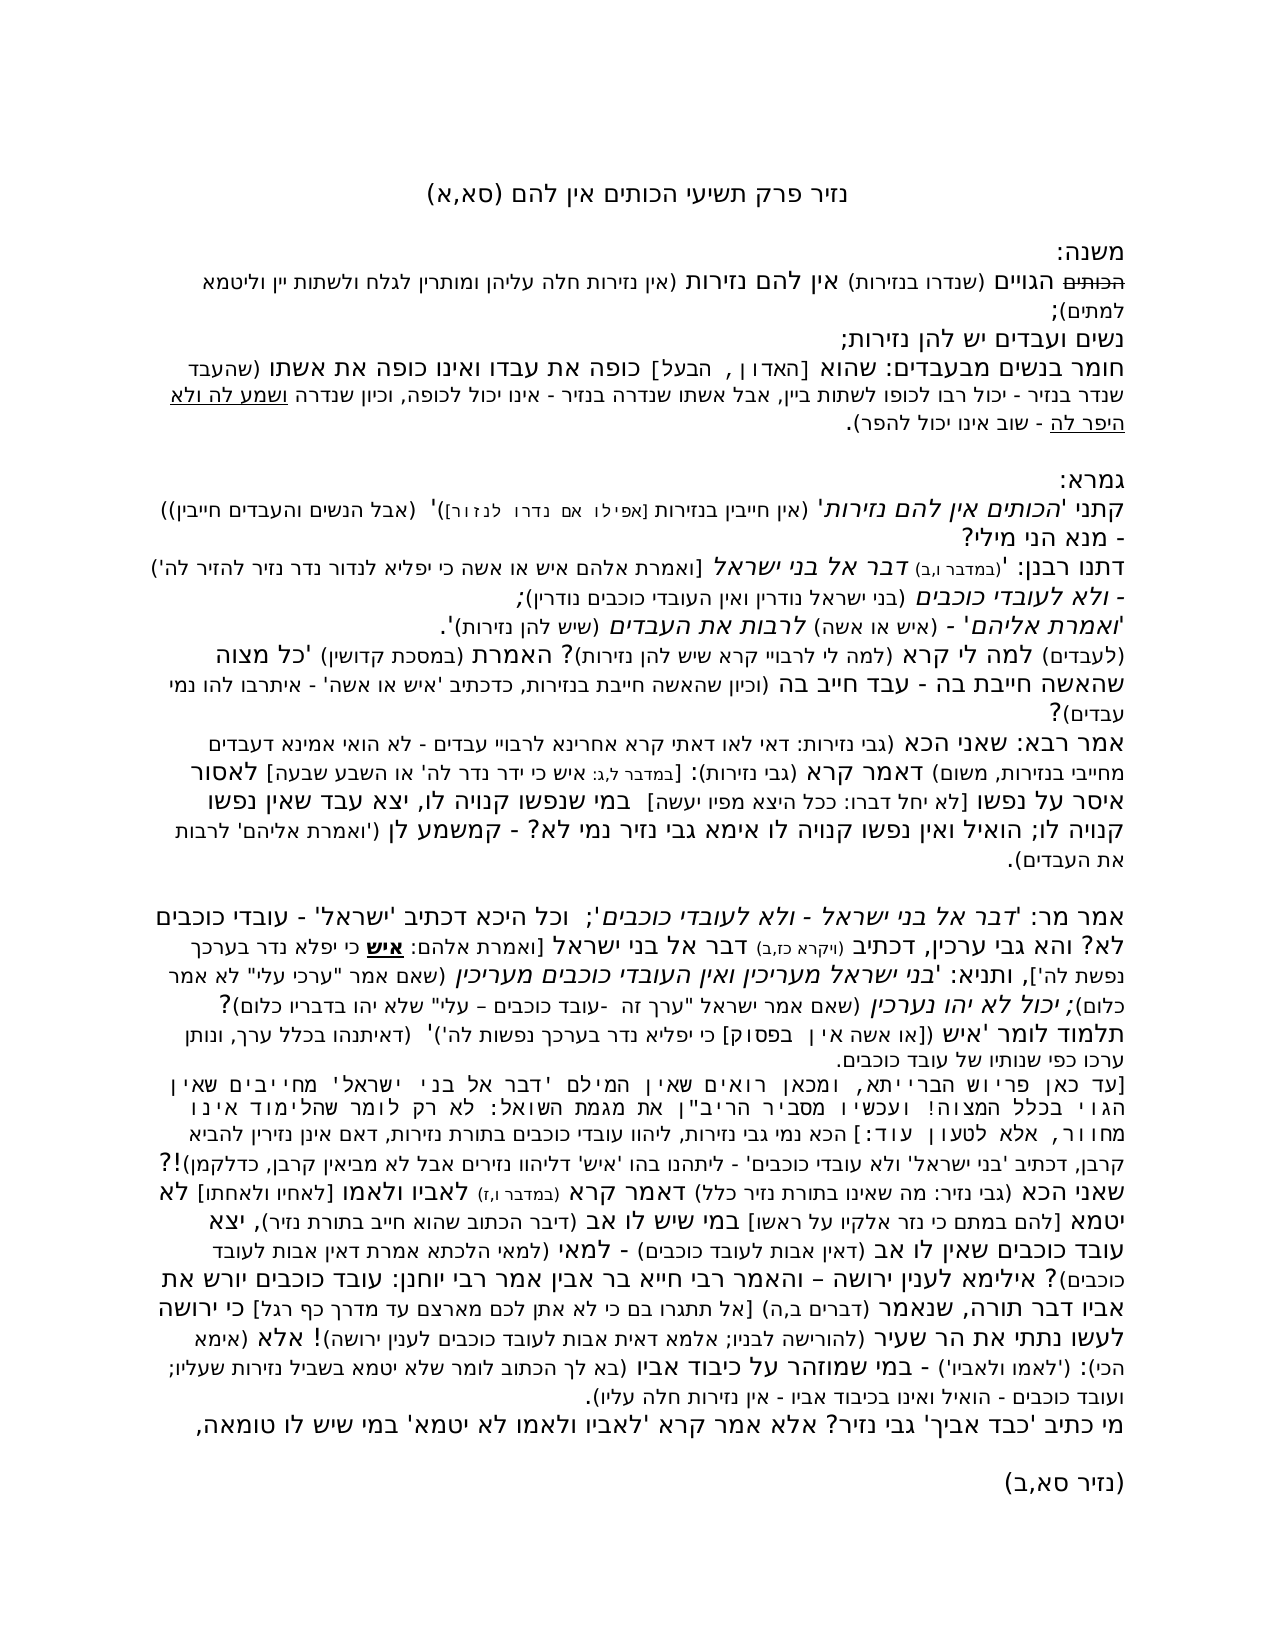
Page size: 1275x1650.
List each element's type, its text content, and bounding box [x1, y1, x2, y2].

text קתני 'הכותים אין להם נזירות' (אין חייבין בנזירות [אפילו אם נדרו לנזור])' (אבל הנשים והעבדים חייבין)) - מנא הני מילי? [150, 494, 1125, 552]
text נשים ועבדים יש להן נזירות; [150, 324, 1125, 353]
text הכותים הגויים (שנדרו בנזירות) אין להם נזירות (אין נזירות חלה עליהן ומותרין לגלח ולשתות יין וליטמא למתים); [150, 266, 1125, 324]
text חומר בנשים מבעבדים: שהוא [האדון, הבעל] כופה את עבדו ואינו כופה את אשתו (שהעבד שנדר בנזיר - יכול רבו לכופו לשתות ביין, אבל אשתו שנדרה בנזיר - אינו יכול לכופה, וכיון שנדרה ושמע לה ולא היפר לה - שוב אינו יכול להפר). [150, 353, 1125, 436]
text נזיר פרק תשיעי הכותים אין להם (סא,א) [150, 179, 1125, 208]
text אמר מר: 'דבר אל בני ישראל - ולא לעובדי כוכבים'; וכל היכא דכתיב 'ישראל' - עובדי כוכבים לא? והא גבי ערכין, דכתיב (ויקרא כז,ב) דבר אל בני ישראל [ואמרת אלהם: איש כי יפלא נדר בערכך נפשת לה'], ותניא: 'בני ישראל מעריכין ואין העובדי כוכבים מעריכין (שאם אמר "ערכי עלי" לא אמר כלום); יכול לא יהו נערכין (שאם אמר ישראל "ערך זה -עובד כוכבים – עלי" שלא יהו בדבריו כלום)? תלמוד לומר 'איש ([או אשה אין בפסוק] כי יפליא נדר בערכך נפשות לה')' (דאיתנהו בכלל ערך, ונותן ערכו כפי שנותיו של עובד כוכבים. [150, 902, 1125, 1073]
text אמר רבא: שאני הכא (גבי נזירות: דאי לאו דאתי קרא אחרינא לרבויי עבדים - לא הואי אמינא דעבדים מחייבי בנזירות, משום) דאמר קרא (גבי נזירות): [במדבר ל,ג: איש כי ידר נדר לה' או השבע שבעה] לאסור איסר על נפשו [לא יחל דברו: ככל היצא מפיו יעשה] במי שנפשו קנויה לו, יצא עבד שאין נפשו קנויה לו; הואיל ואין נפשו קנויה לו אימא גבי נזיר נמי לא? - קמשמע לן ('ואמרת אליהם' לרבות את העבדים). [150, 728, 1125, 874]
text [עד כאן פריוש הברייתא, ומכאן רואים שאין המילם 'דבר אל בני ישראל' מחייבים שאין הגוי בכלל המצוה! ועכשיו מסביר הריב"ן את מגמת השואל: לא רק לומר שהלימוד אינו מחוור, אלא לטעון עוד:] הכא נמי גבי נזירות, ליהוו עובדי כוכבים בתורת נזירות, דאם אינן נזירין להביא קרבן, דכתיב 'בני ישראל' ולא עובדי כוכבים' - ליתהנו בהו 'איש' דליהוו נזירים אבל לא מביאין קרבן, כדלקמן)!? [150, 1073, 1125, 1177]
text משנה: [150, 237, 1125, 266]
text מי כתיב 'כבד אביך' גבי נזיר? אלא אמר קרא 'לאביו ולאמו לא יטמא' במי שיש לו טומאה, [150, 1410, 1125, 1439]
text גמרא: [150, 465, 1125, 494]
text 'ואמרת אליהם' - (איש או אשה) לרבות את העבדים (שיש להן נזירות)'. [150, 611, 1125, 640]
text (נזיר סא,ב) [150, 1468, 1125, 1497]
text (לעבדים) למה לי קרא (למה לי לרבויי קרא שיש להן נזירות)? האמרת (במסכת קדושין) 'כל מצוה שהאשה חייבת בה - עבד חייב בה (וכיון שהאשה חייבת בנזירות, כדכתיב 'איש או אשה' - איתרבו להו נמי עבדים)? [150, 640, 1125, 728]
text שאני הכא (גבי נזיר: מה שאינו בתורת נזיר כלל) דאמר קרא (במדבר ו,ז) לאביו ולאמו [לאחיו ולאחתו] לא יטמא [להם במתם כי נזר אלקיו על ראשו] במי שיש לו אב (דיבר הכתוב שהוא חייב בתורת נזיר), יצא עובד כוכבים שאין לו אב (דאין אבות לעובד כוכבים) - למאי (למאי הלכתא אמרת דאין אבות לעובד כוכבים)? אילימא לענין ירושה – והאמר רבי חייא בר אבין אמר רבי יוחנן: עובד כוכבים יורש את אביו דבר תורה, שנאמר (דברים ב,ה) [אל תתגרו בם כי לא אתן לכם מארצם עד מדרך כף רגל] כי ירושה לעשו נתתי את הר שעיר (להורישה לבניו; אלמא דאית אבות לעובד כוכבים לענין ירושה)! אלא (אימא הכי): ('לאמו ולאביו') - במי שמוזהר על כיבוד אביו (בא לך הכתוב לומר שלא יטמא בשביל נזירות שעליו; ועובד כוכבים - הואיל ואינו בכיבוד אביו - אין נזירות חלה עליו). [150, 1177, 1125, 1410]
text דתנו רבנן: '(במדבר ו,ב) דבר אל בני ישראל [ואמרת אלהם איש או אשה כי יפליא לנדור נדר נזיר להזיר לה') - ולא לעובדי כוכבים (בני ישראל נודרין ואין העובדי כוכבים נודרין); [150, 552, 1125, 611]
